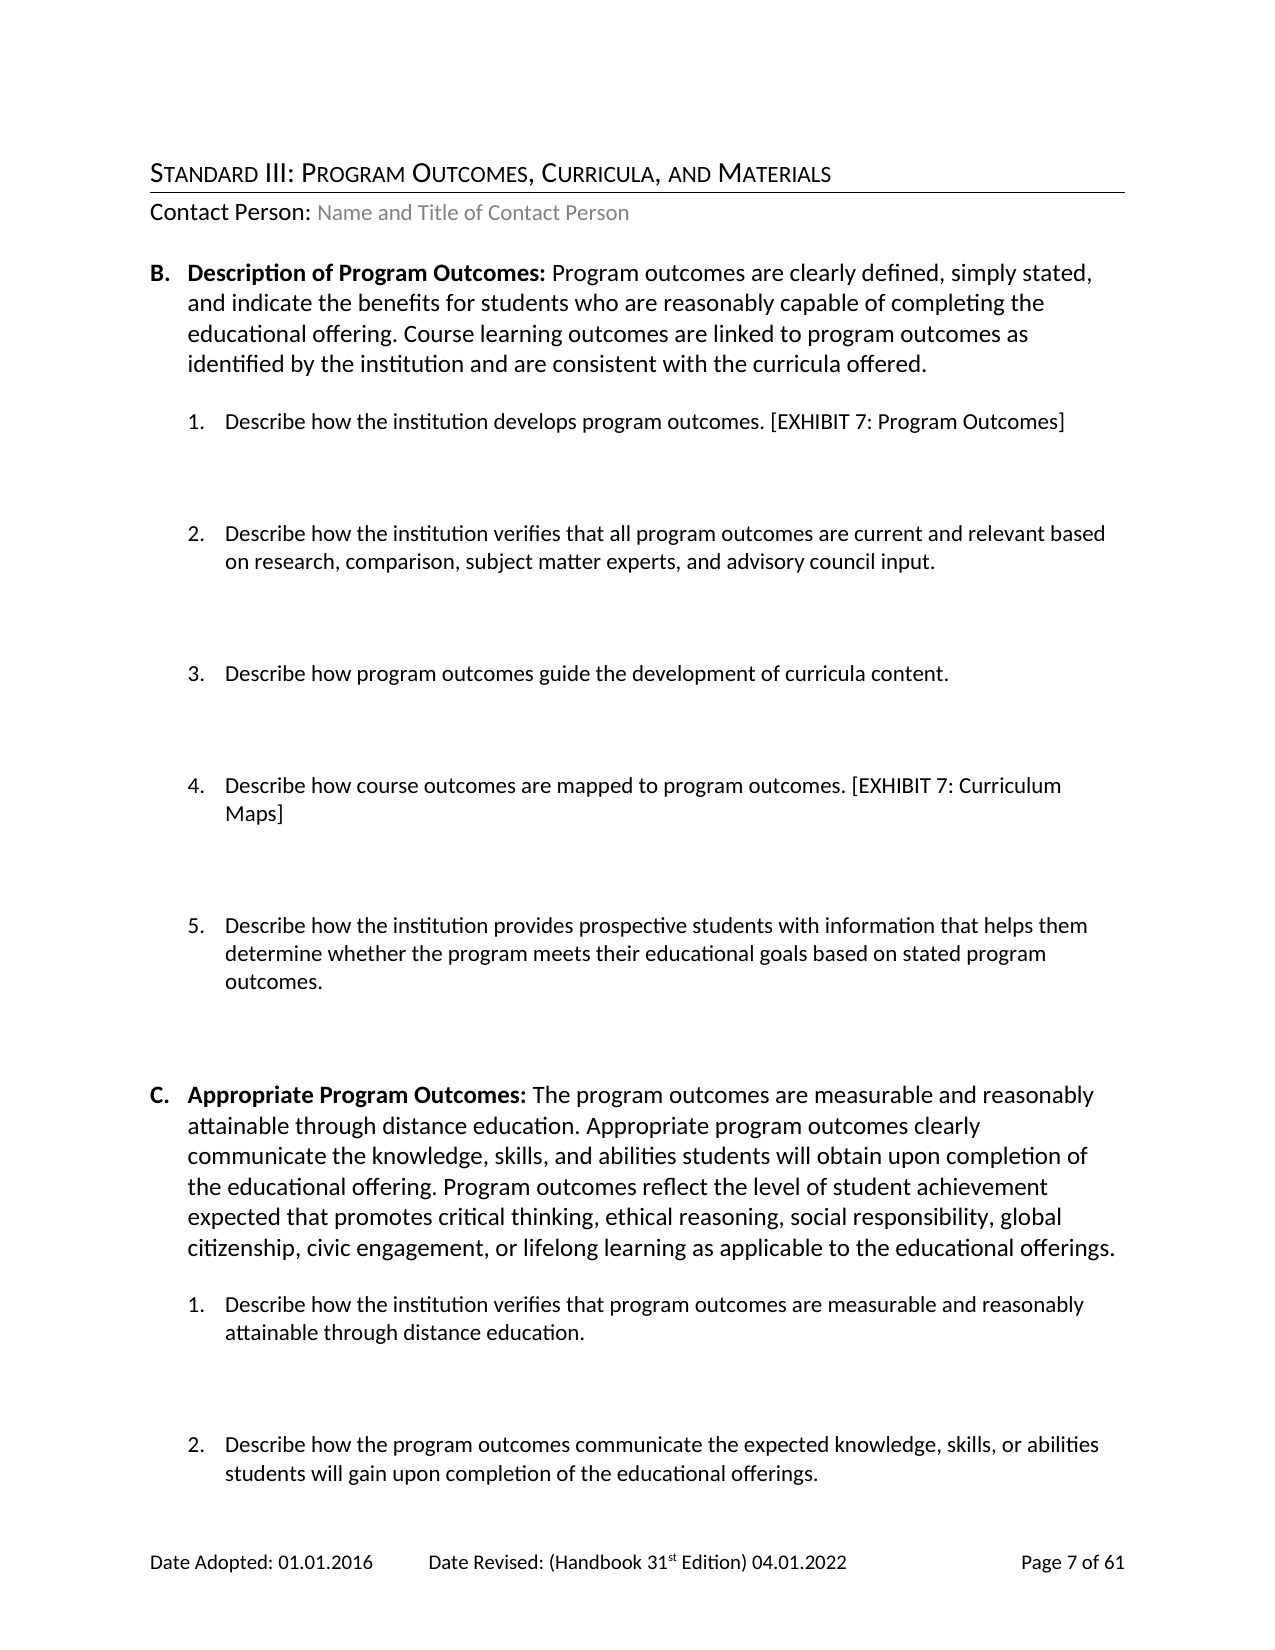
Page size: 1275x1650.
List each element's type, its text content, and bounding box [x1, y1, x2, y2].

list Describe how the institution verifies that program outcomes are measurable and reasonably attainable through distance education. [187, 1291, 1125, 1431]
list Describe how the institution provides prospective students with information that helps them determine whether the program meets their educational goals based on stated program outcomes. [187, 911, 1125, 1023]
text Standard III: Program Outcomes, Curricula, and Materials [150, 154, 1125, 192]
list Describe how program outcomes guide the development of curricula content. [187, 659, 1125, 771]
text Contact Person: [150, 196, 1125, 226]
list Appropriate Program Outcomes: The program outcomes are measurable and reasonably attainable through distance education. Appropriate program outcomes clearly communicate the knowledge, skills, and abilities students will obtain upon completion of the educational offering. Program outcomes reflect the level of student achievement expected that promotes critical thinking, ethical reasoning, social responsibility, global citizenship, civic engagement, or lifelong learning as applicable to the educational offerings. [150, 1079, 1125, 1262]
list Describe how course outcomes are mapped to program outcomes. [EXHIBIT 7: Curriculum Maps] [187, 771, 1125, 911]
list Description of Program Outcomes: Program outcomes are clearly defined, simply stated, and indicate the benefits for students who are reasonably capable of completing the educational offering. Course learning outcomes are linked to program outcomes as identified by the institution and are consistent with the curricula offered. [150, 257, 1125, 379]
list Describe how the institution verifies that all program outcomes are current and relevant based on research, comparison, subject matter experts, and advisory council input. [187, 519, 1125, 659]
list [187, 1431, 1125, 1487]
list Describe how the institution develops program outcomes. [EXHIBIT 7: Program Outcomes] [187, 407, 1125, 519]
